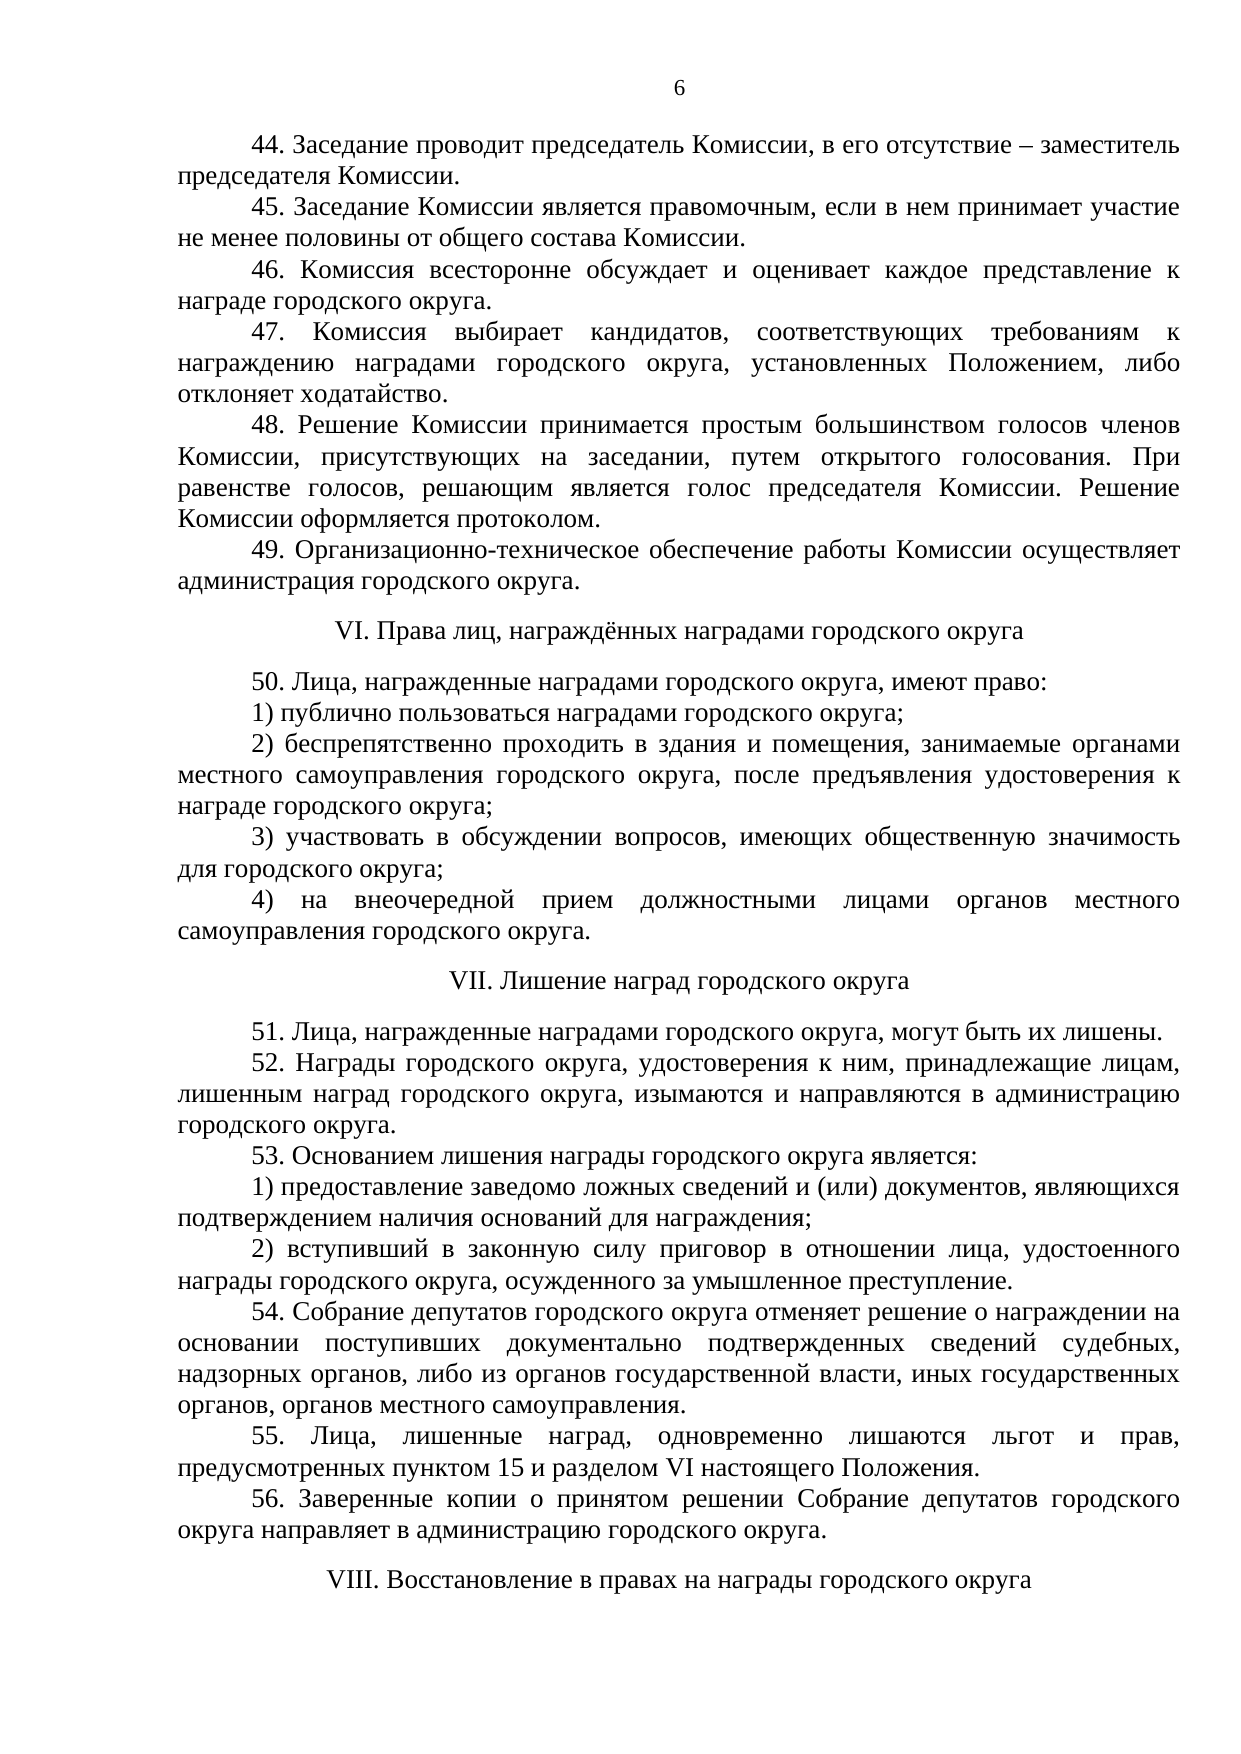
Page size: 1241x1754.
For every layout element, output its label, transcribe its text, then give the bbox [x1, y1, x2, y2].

list 1) предоставление заведомо ложных сведений и (или) документов, являющихся подтверждением наличия оснований для награждения; [177, 1170, 1181, 1233]
text 51. Лица, награжденные наградами городского округа, могут быть их лишены. [177, 1014, 1181, 1046]
text 56. Заверенные копии о принятом решении Собрание депутатов городского округа направляет в администрацию городского округа. [177, 1482, 1181, 1544]
text 50. Лица, награжденные наградами городского округа, имеют право: [177, 665, 1181, 696]
text 53. Основанием лишения награды городского округа является: [177, 1139, 1181, 1170]
text 2) беспрепятственно проходить в здания и помещения, занимаемые органами местного самоуправления городского округа, после предъявления удостоверения к награде городского округа; [177, 727, 1181, 821]
text VIII. Восстановление в правах на награды городского округа [177, 1563, 1181, 1594]
text 52. Награды городского округа, удостоверения к ним, принадлежащие лицам, лишенным наград городского округа, изымаются и направляются в администрацию городского округа. [177, 1046, 1181, 1139]
text 45. Заседание Комиссии является правомочным, если в нем принимает участие не менее половины от общего состава Комиссии. [177, 190, 1181, 253]
text 54. Собрание депутатов городского округа отменяет решение о награждении на основании поступивших документально подтвержденных сведений судебных, надзорных органов, либо из органов государственной власти, иных государственных органов, органов местного самоуправления. [177, 1295, 1181, 1419]
text 47. Комиссия выбирает кандидатов, соответствующих требованиям к награждению наградами городского округа, установленных Положением, либо отклоняет ходатайство. [177, 315, 1181, 408]
text 55. Лица, лишенные наград, одновременно лишаются льгот и прав, предусмотренных пунктом 15 и разделом VI настоящего Положения. [177, 1419, 1181, 1482]
text 48. Решение Комиссии принимается простым большинством голосов членов Комиссии, присутствующих на заседании, путем открытого голосования. При равенстве голосов, решающим является голос председателя Комиссии. Решение Комиссии оформляется протоколом. [177, 408, 1181, 533]
text 1) публично пользоваться наградами городского округа; [177, 696, 1181, 727]
text VI. Права лиц, награждённых наградами городского округа [177, 614, 1181, 646]
text 4) на внеочередной прием должностными лицами органов местного самоуправления городского округа. [177, 883, 1181, 945]
list 2) вступивший в законную силу приговор в отношении лица, удостоенного награды городского округа, осужденного за умышленное преступление. [177, 1233, 1181, 1295]
text 44. Заседание проводит председатель Комиссии, в его отсутствие – заместитель председателя Комиссии. [177, 128, 1181, 190]
text VII. Лишение наград городского округа [177, 964, 1181, 995]
text 49. Организационно-техническое обеспечение работы Комиссии осуществляет администрация городского округа. [177, 533, 1181, 595]
text 46. Комиссия всесторонне обсуждает и оценивает каждое представление к награде городского округа. [177, 253, 1181, 315]
text 3) участвовать в обсуждении вопросов, имеющих общественную значимость для городского округа; [177, 821, 1181, 883]
